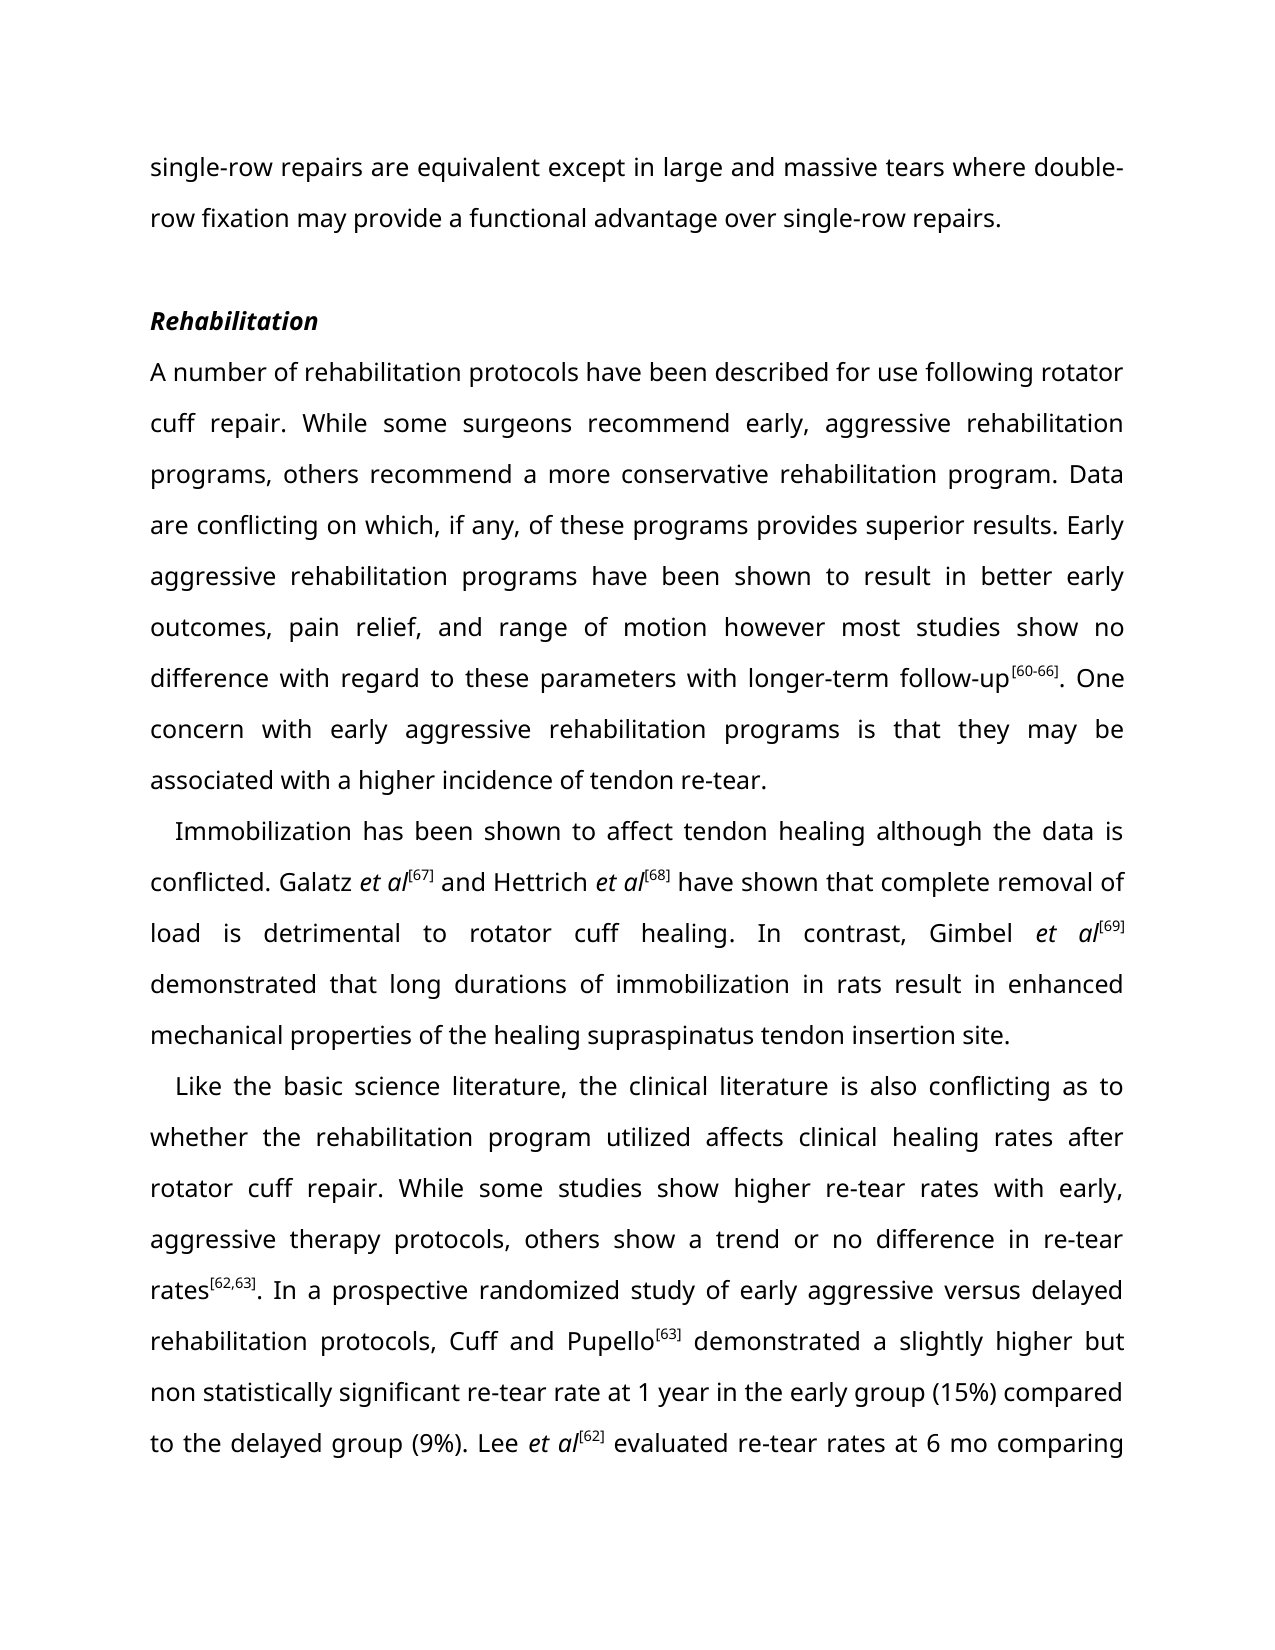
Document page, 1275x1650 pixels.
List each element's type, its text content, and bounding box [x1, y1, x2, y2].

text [150, 1069, 1125, 1460]
text A number of rehabilitation protocols have been described for use following rotator cuff repair. While some surgeons recommend early, aggressive rehabilitation programs, others recommend a more conservative rehabilitation program. Data are conflicting on which, if any, of these programs provides superior results. Early aggressive rehabilitation programs have been shown to result in better early outcomes, pain relief, and range of motion however most studies show no difference with regard to these parameters with longer-term follow-up[60-66]. One concern with early aggressive rehabilitation programs is that they may be associated with a higher incidence of tendon re-tear. [150, 354, 1125, 797]
text Immobilization has been shown to affect tendon healing although the data is conflicted. Galatz et al[67] and Hettrich et al[68] have shown that complete removal of load is detrimental to rotator cuff healing. In contrast, Gimbel et al[69] demonstrated that long durations of immobilization in rats result in enhanced mechanical properties of the healing supraspinatus tendon insertion site. [150, 813, 1125, 1052]
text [150, 150, 1125, 235]
text Rehabilitation [150, 303, 1125, 337]
